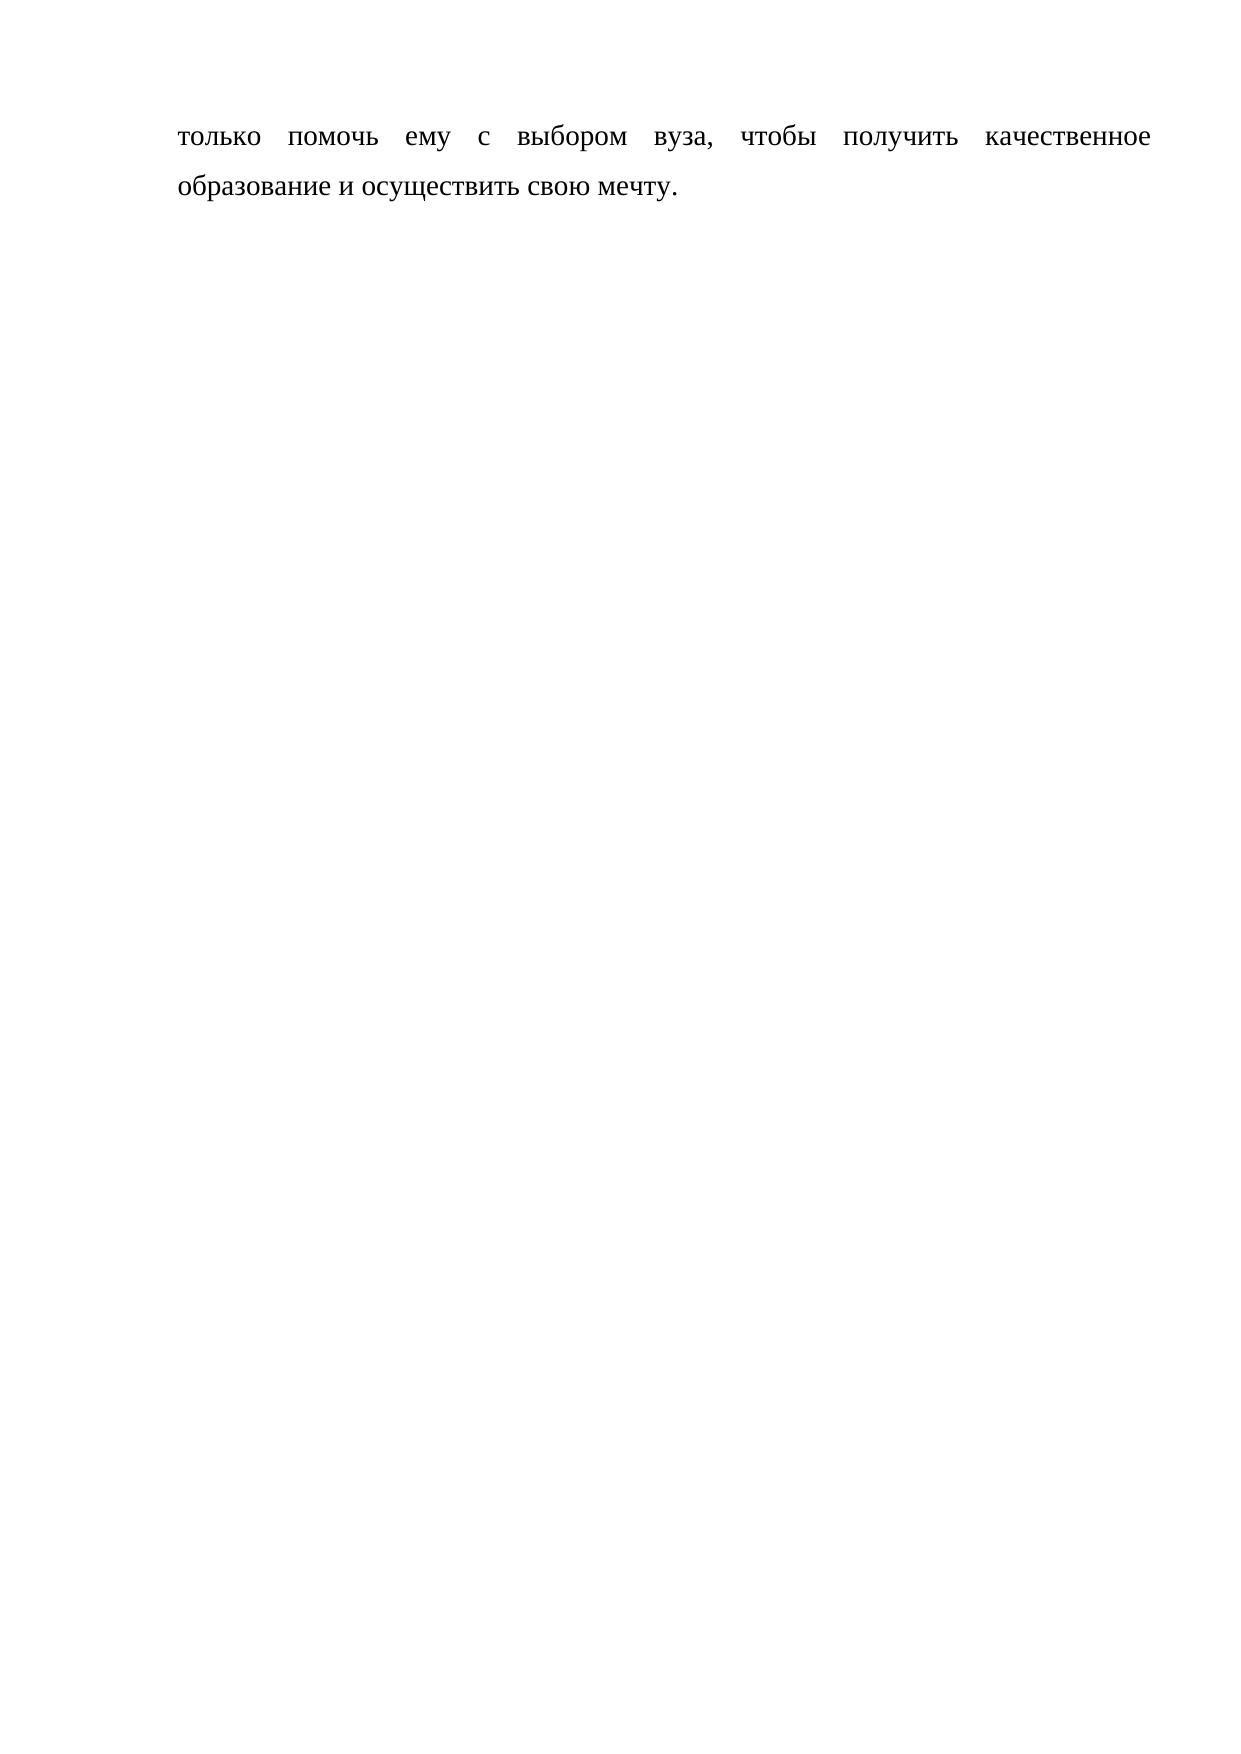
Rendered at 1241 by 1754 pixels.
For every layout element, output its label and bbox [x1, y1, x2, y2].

text [177, 118, 1152, 202]
